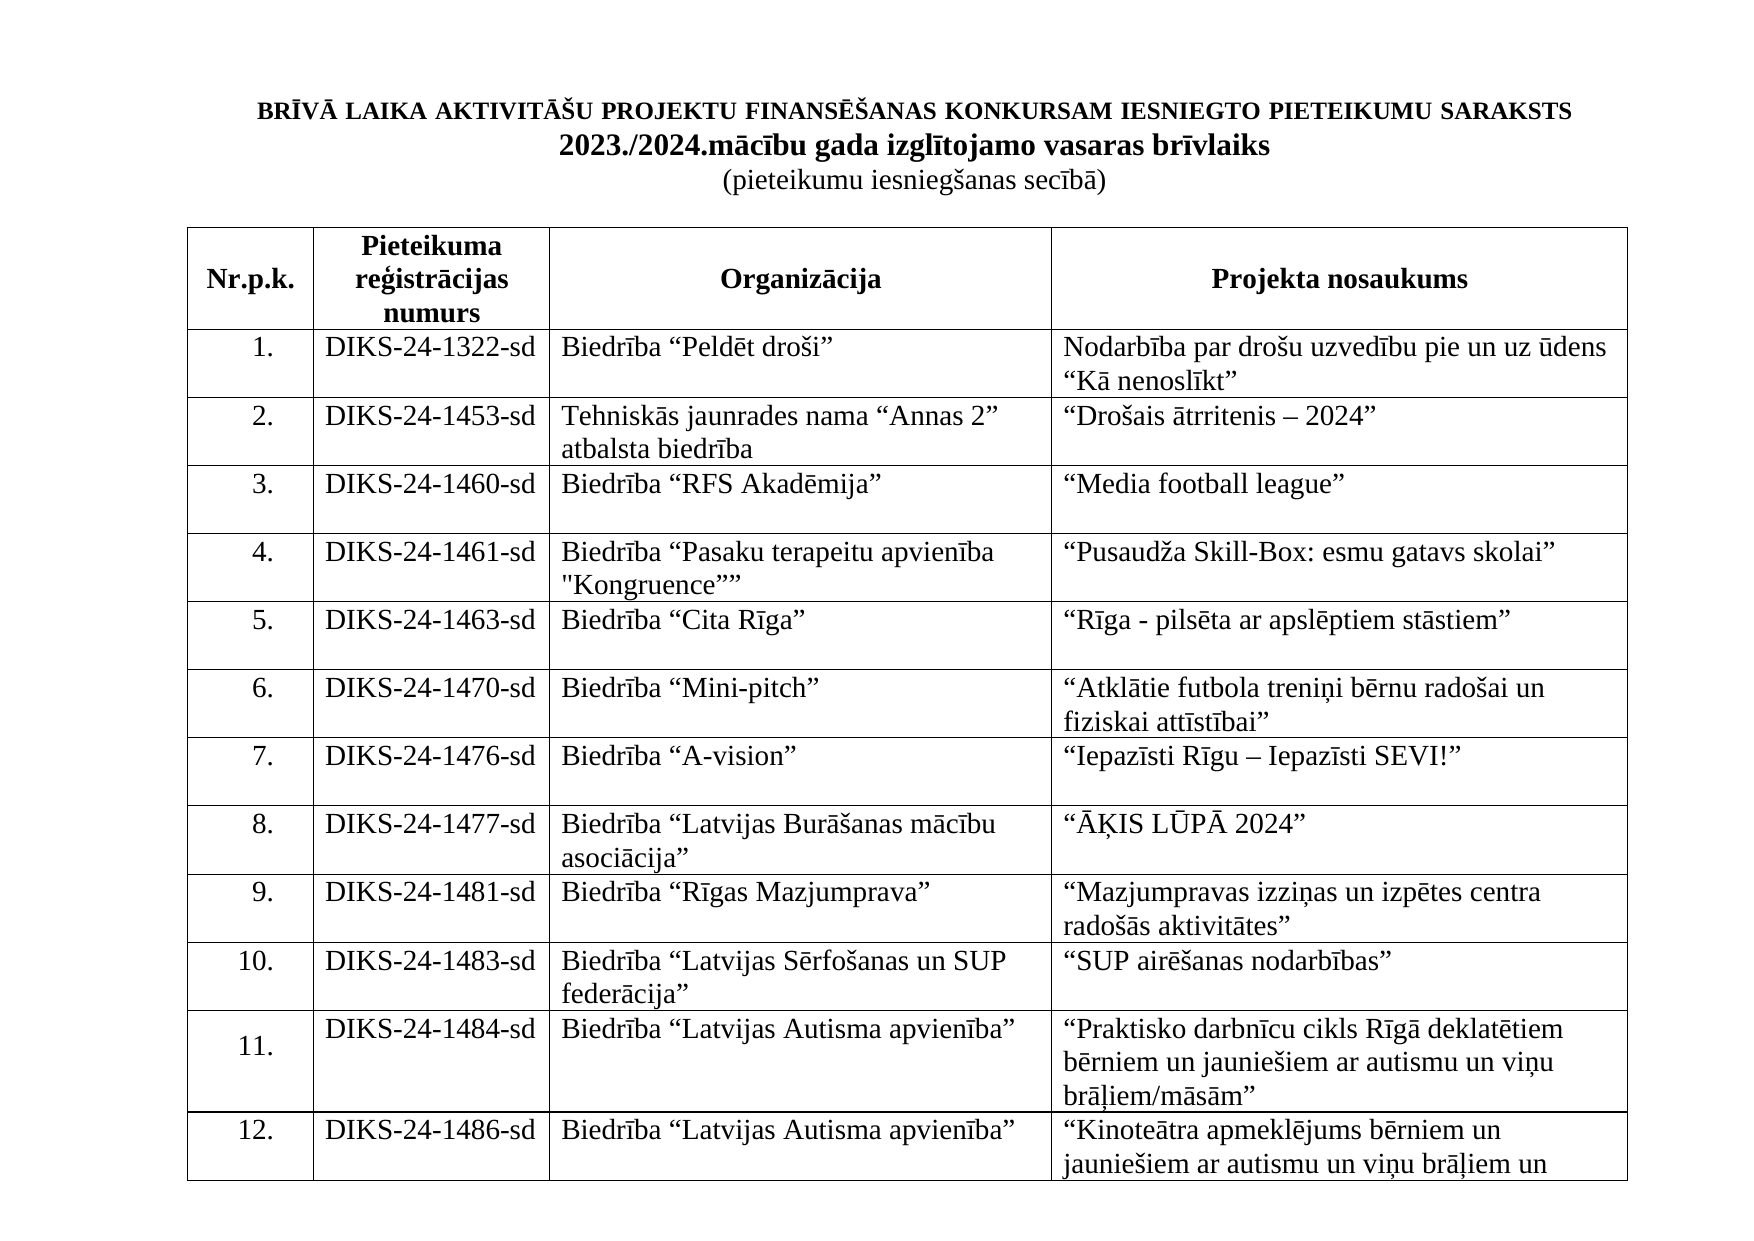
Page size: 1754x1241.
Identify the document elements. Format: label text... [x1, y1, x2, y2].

table_header Pieteikuma reģistrācijas numurs [314, 228, 549, 328]
table_cell [188, 670, 313, 737]
table_cell DIKS-24-1476-sd [314, 738, 549, 805]
table_cell Biedrība “Peldēt droši” [550, 330, 1051, 397]
table_cell “Rīga - pilsēta ar apslēptiem stāstiem” [1052, 602, 1627, 669]
table_cell Biedrība “RFS Akadēmija” [550, 466, 1051, 533]
table_cell [188, 330, 313, 397]
table_cell [188, 875, 313, 942]
table_cell Biedrība “Latvijas Burāšanas mācību asociācija” [550, 806, 1051, 873]
table_cell DIKS-24-1481-sd [314, 875, 549, 942]
text brīvā laika aktivitāšu PROJEKTU finansēšanas konkursam iesniegto pieteikumu saraksts [225, 90, 1604, 126]
table_cell Biedrība “Rīgas Mazjumprava” [550, 875, 1051, 942]
table_cell Biedrība “Mini-pitch” [550, 670, 1051, 737]
table_cell [188, 534, 313, 601]
table_cell “Drošais ātrritenis – 2024” [1052, 398, 1627, 465]
table_cell [188, 466, 313, 533]
table_cell “Mazjumpravas izziņas un izpētes centra radošās aktivitātes” [1052, 875, 1627, 942]
table_cell [188, 602, 313, 669]
table_cell “Iepazīsti Rīgu – Iepazīsti SEVI!” [1052, 738, 1627, 805]
table_cell DIKS-24-1322-sd [314, 330, 549, 397]
table_header Projekta nosaukums [1052, 228, 1627, 328]
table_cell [1052, 1113, 1627, 1179]
table_cell “ĀĶIS LŪPĀ 2024” [1052, 806, 1627, 873]
table_cell [188, 398, 313, 465]
table_cell “Pusaudža Skill-Box: esmu gatavs skolai” [1052, 534, 1627, 601]
table_cell DIKS-24-1463-sd [314, 602, 549, 669]
table_header Nr.p.k. [188, 228, 313, 328]
table_cell “Praktisko darbnīcu cikls Rīgā deklatētiem bērniem un jauniešiem ar autismu un viņu brāļiem/māsām” [1052, 1011, 1627, 1111]
table_cell DIKS-24-1486-sd [314, 1113, 549, 1179]
table_header Organizācija [550, 228, 1051, 328]
table_cell Biedrība “Latvijas Autisma apvienība” [550, 1011, 1051, 1111]
text 2023./2024.mācību gada izglītojamo vasaras brīvlaiks [225, 126, 1604, 162]
table_cell DIKS-24-1461-sd [314, 534, 549, 601]
text (pieteikumu iesniegšanas secībā) [225, 162, 1604, 196]
table_cell Biedrība “Cita Rīga” [550, 602, 1051, 669]
table_cell DIKS-24-1483-sd [314, 943, 549, 1010]
table_cell [188, 943, 313, 1010]
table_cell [550, 1113, 1051, 1179]
table_cell “SUP airēšanas nodarbības” [1052, 943, 1627, 1010]
table_cell Biedrība “Pasaku terapeitu apvienība "Kongruence”” [550, 534, 1051, 601]
table_cell DIKS-24-1470-sd [314, 670, 549, 737]
table_cell DIKS-24-1484-sd [314, 1011, 549, 1111]
table_cell [188, 738, 313, 805]
table_cell [188, 1011, 313, 1111]
table_cell DIKS-24-1477-sd [314, 806, 549, 873]
table_cell Biedrība “A-vision” [550, 738, 1051, 805]
table_cell “Atklātie futbola treniņi bērnu radošai un fiziskai attīstībai” [1052, 670, 1627, 737]
table_cell “Media football league” [1052, 466, 1627, 533]
table_cell DIKS-24-1460-sd [314, 466, 549, 533]
table_cell Biedrība “Latvijas Sērfošanas un SUP federācija” [550, 943, 1051, 1010]
table_cell [188, 1113, 313, 1179]
table_cell DIKS-24-1453-sd [314, 398, 549, 465]
table_cell Tehniskās jaunrades nama “Annas 2” atbalsta biedrība [550, 398, 1051, 465]
table_cell Nodarbība par drošu uzvedību pie un uz ūdens “Kā nenoslīkt” [1052, 330, 1627, 397]
table_cell [188, 806, 313, 873]
